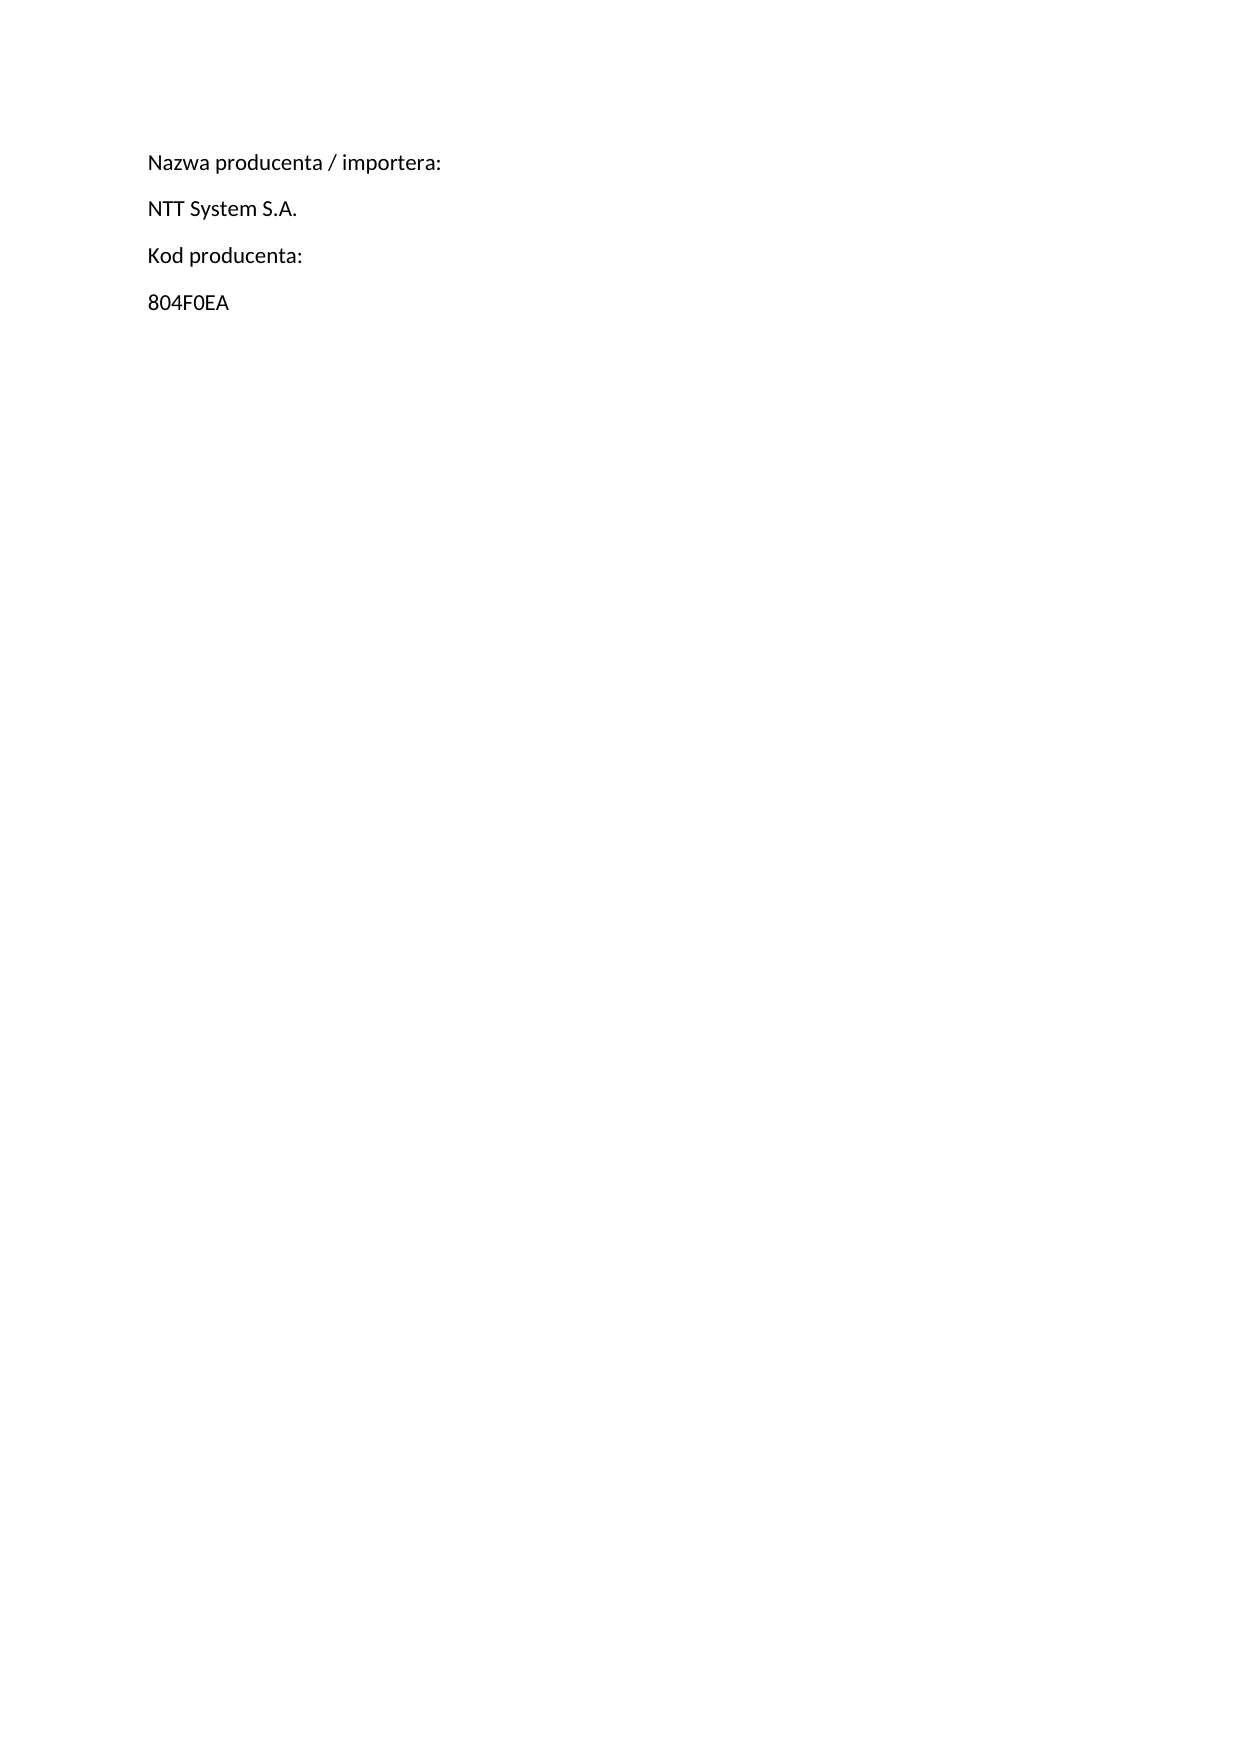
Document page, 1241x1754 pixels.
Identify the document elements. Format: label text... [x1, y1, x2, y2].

text 804F0EA [148, 288, 1093, 316]
text Nazwa producenta / importera: [148, 148, 1093, 176]
text Kod producenta: [148, 241, 1093, 269]
text NTT System S.A. [148, 194, 1093, 222]
